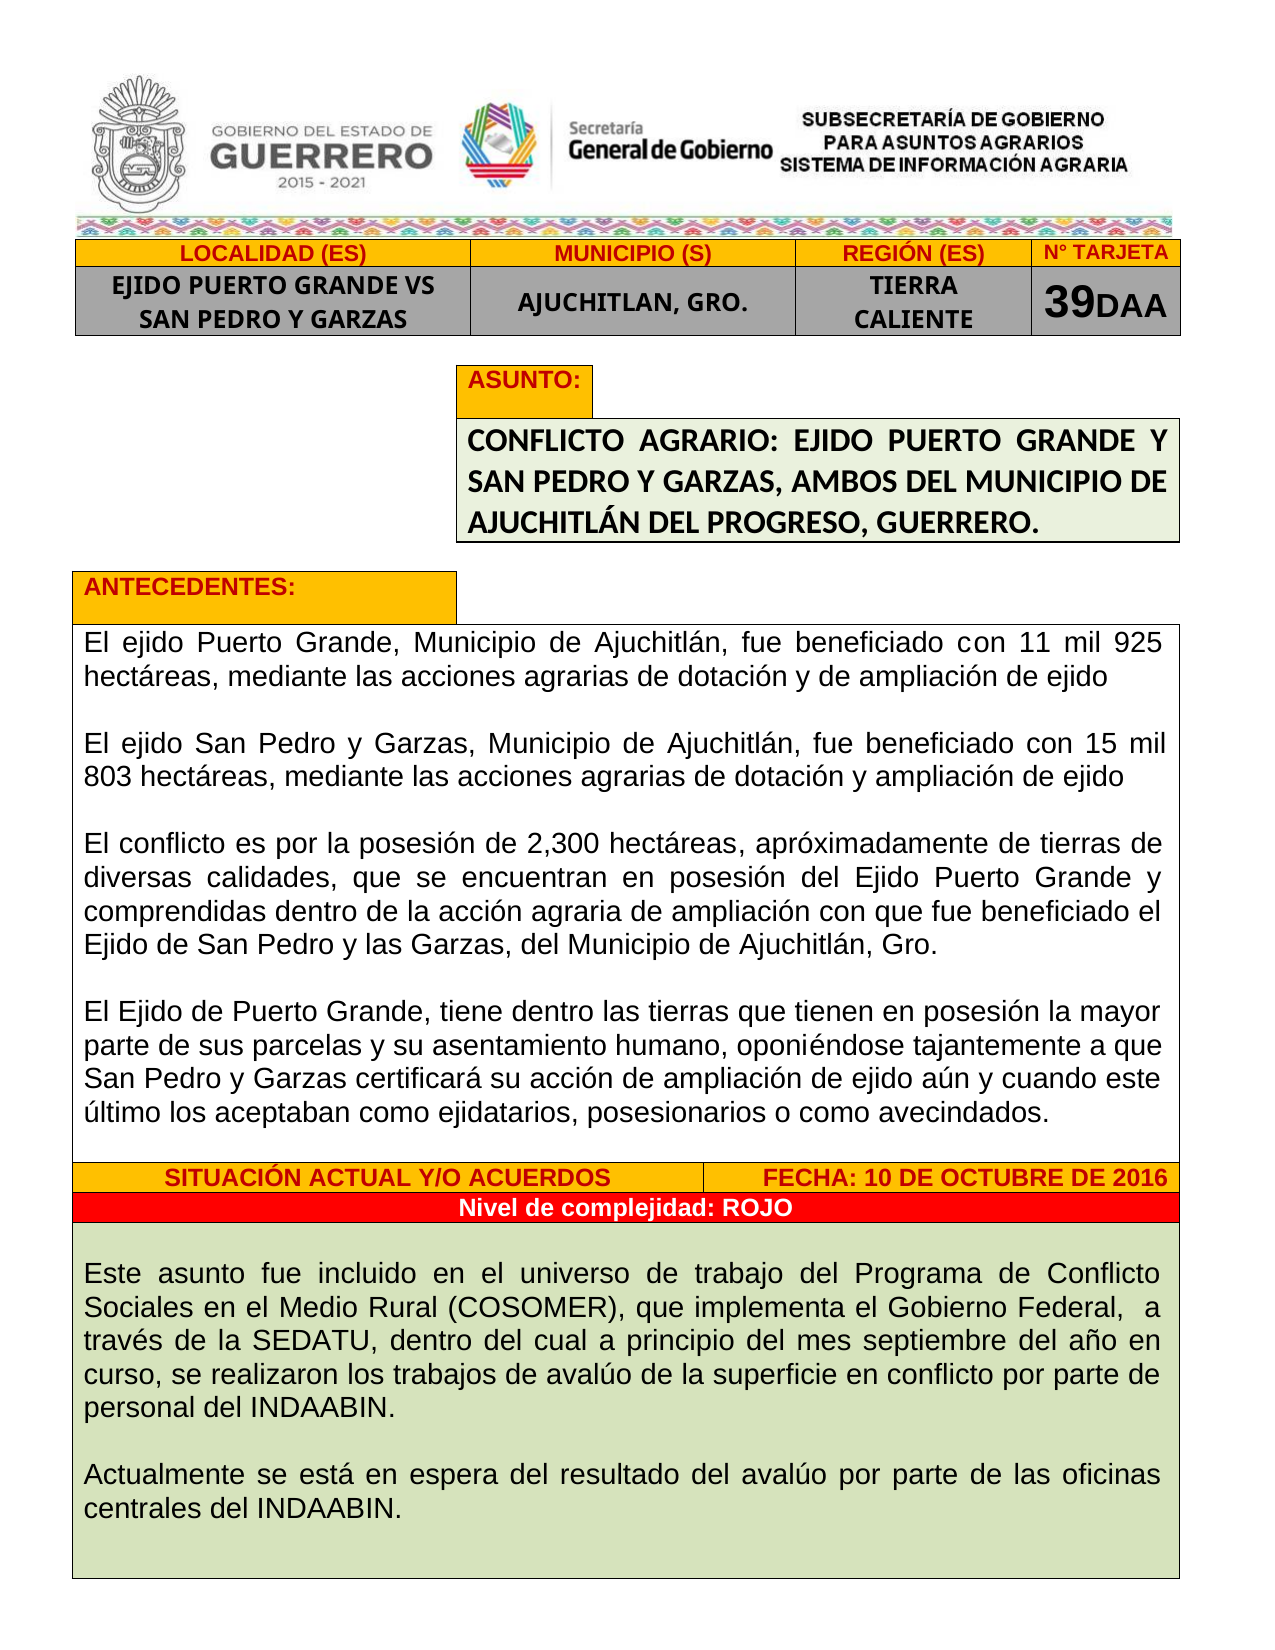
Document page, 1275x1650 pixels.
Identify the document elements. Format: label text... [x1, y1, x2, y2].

table_cell CONFLICTO AGRARIO: EJIDO PUERTO GRANDE Y SAN PEDRO Y GARZAS, AMBOS DEL MUNICIPIO DE AJUCHITLÁN DEL PROGRESO, GUERRERO. [457, 419, 1179, 541]
table_cell FECHA: 10 DE OCTUBRE DE 2016 [704, 1163, 1179, 1192]
table_cell Este asunto fue incluido en el universo de trabajo del Programa de Conflicto Sociales en el Medio Rural (COSOMER), que implementa el Gobierno Federal, a través de la SEDATU, dentro del cual a principio del mes septiembre del año en curso, se realizaron los trabajos de avalúo de la superficie en conflicto por parte de personal del INDAABIN. Actualmente se está en espera del resultado del avalúo por parte de las oficinas centrales del INDAABIN. [73, 1223, 1179, 1578]
table_cell Nivel de complejidad: ROJO [73, 1193, 1179, 1222]
picture [75, 73, 1173, 239]
table_cell SITUACIÓN ACTUAL Y/O ACUERDOS [73, 1163, 703, 1192]
table_header ASUNTO: [457, 366, 592, 418]
table_cell TIERRA CALIENTE [796, 267, 1031, 335]
table_header ANTECEDENTES: [73, 572, 456, 624]
table_header N° TARJETA [1032, 240, 1180, 266]
table_header REGIÓN (ES) [796, 240, 1031, 266]
table_cell AJUCHITLAN, GRO. [471, 267, 795, 335]
table_header LOCALIDAD (ES) [76, 240, 470, 266]
table_cell EJIDO PUERTO GRANDE VS SAN PEDRO Y GARZAS [76, 267, 470, 335]
table_cell 39DAA [1032, 267, 1180, 335]
table_header MUNICIPIO (S) [471, 240, 795, 266]
table_cell El ejido Puerto Grande, Municipio de Ajuchitlán, fue beneficiado con 11 mil 925 hectáreas, mediante las acciones agrarias de dotación y de ampliación de ejido El ejido San Pedro y Garzas, Municipio de Ajuchitlán, fue beneficiado con 15 mil 803 hectáreas, mediante las acciones agrarias de dotación y ampliación de ejido El conflicto es por la posesión de 2,300 hectáreas, apróximadamente de tierras de diversas calidades, que se encuentran en posesión del Ejido Puerto Grande y comprendidas dentro de la acción agraria de ampliación con que fue beneficiado el Ejido de San Pedro y las Garzas, del Municipio de Ajuchitlán, Gro. El Ejido de Puerto Grande, tiene dentro las tierras que tienen en posesión la mayor parte de sus parcelas y su asentamiento humano, oponiéndose tajantemente a que San Pedro y Garzas certificará su acción de ampliación de ejido aún y cuando este último los aceptaban como ejidatarios, posesionarios o como avecindados. [73, 625, 1179, 1162]
